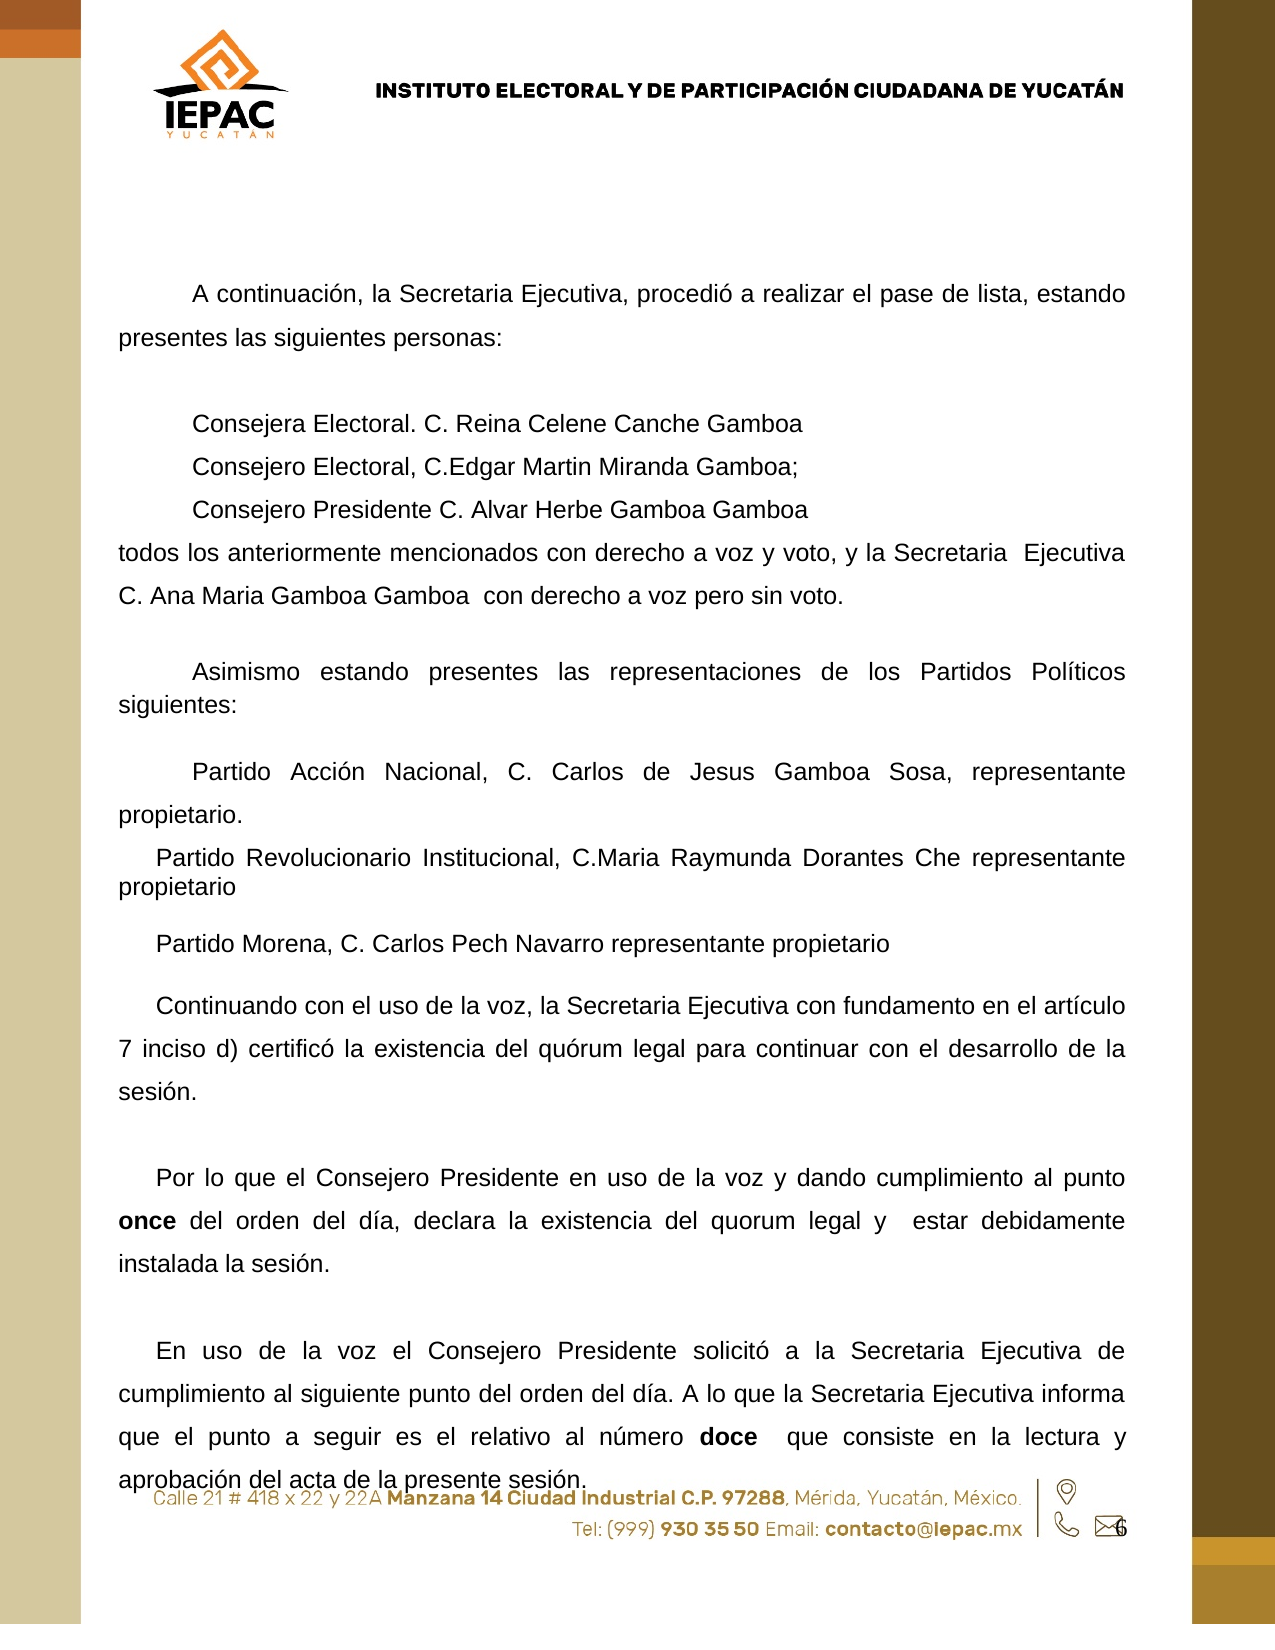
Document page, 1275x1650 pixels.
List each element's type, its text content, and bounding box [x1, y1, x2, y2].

text Partido Acción Nacional, C. Carlos de Jesus Gamboa Sosa, representante propietario. [118, 756, 1127, 828]
picture [0, 0, 1275, 1624]
text Consejero Electoral, C.Edgar Martin Miranda Gamboa; [118, 452, 1127, 481]
text En uso de la voz el Consejero Presidente solicitó a la Secretaria Ejecutiva de cumplimiento al siguiente punto del orden del día. A lo que la Secretaria Ejecutiva informa que el punto a seguir es el relativo al número doce que consiste en la lectura y aprobación del acta de la presente sesión. [118, 1336, 1127, 1494]
text Continuando con el uso de la voz, la Secretaria Ejecutiva con fundamento en el artículo 7 inciso d) certificó la existencia del quórum legal para continuar con el desarrollo de la sesión. [118, 991, 1127, 1106]
text Partido Morena, C. Carlos Pech Navarro representante propietario [118, 929, 1127, 958]
text Asimismo estando presentes las representaciones de los Partidos Políticos siguientes: [118, 657, 1127, 719]
text todos los anteriormente mencionados con derecho a voz y voto, y la Secretaria Ejecutiva C. Ana Maria Gamboa Gamboa con derecho a voz pero sin voto. [118, 538, 1127, 610]
text Consejera Electoral. C. Reina Celene Canche Gamboa [118, 409, 1127, 437]
text A continuación, la Secretaria Ejecutiva, procedió a realizar el pase de lista, estando presentes las siguientes personas: [118, 279, 1127, 351]
text Partido Revolucionario Institucional, C.Maria Raymunda Dorantes Che representante propietario [118, 843, 1127, 900]
text Por lo que el Consejero Presidente en uso de la voz y dando cumplimiento al punto once del orden del día, declara la existencia del quorum legal y estar debidamente instalada la sesión. [118, 1163, 1127, 1278]
text Consejero Presidente C. Alvar Herbe Gamboa Gamboa [118, 495, 1127, 524]
